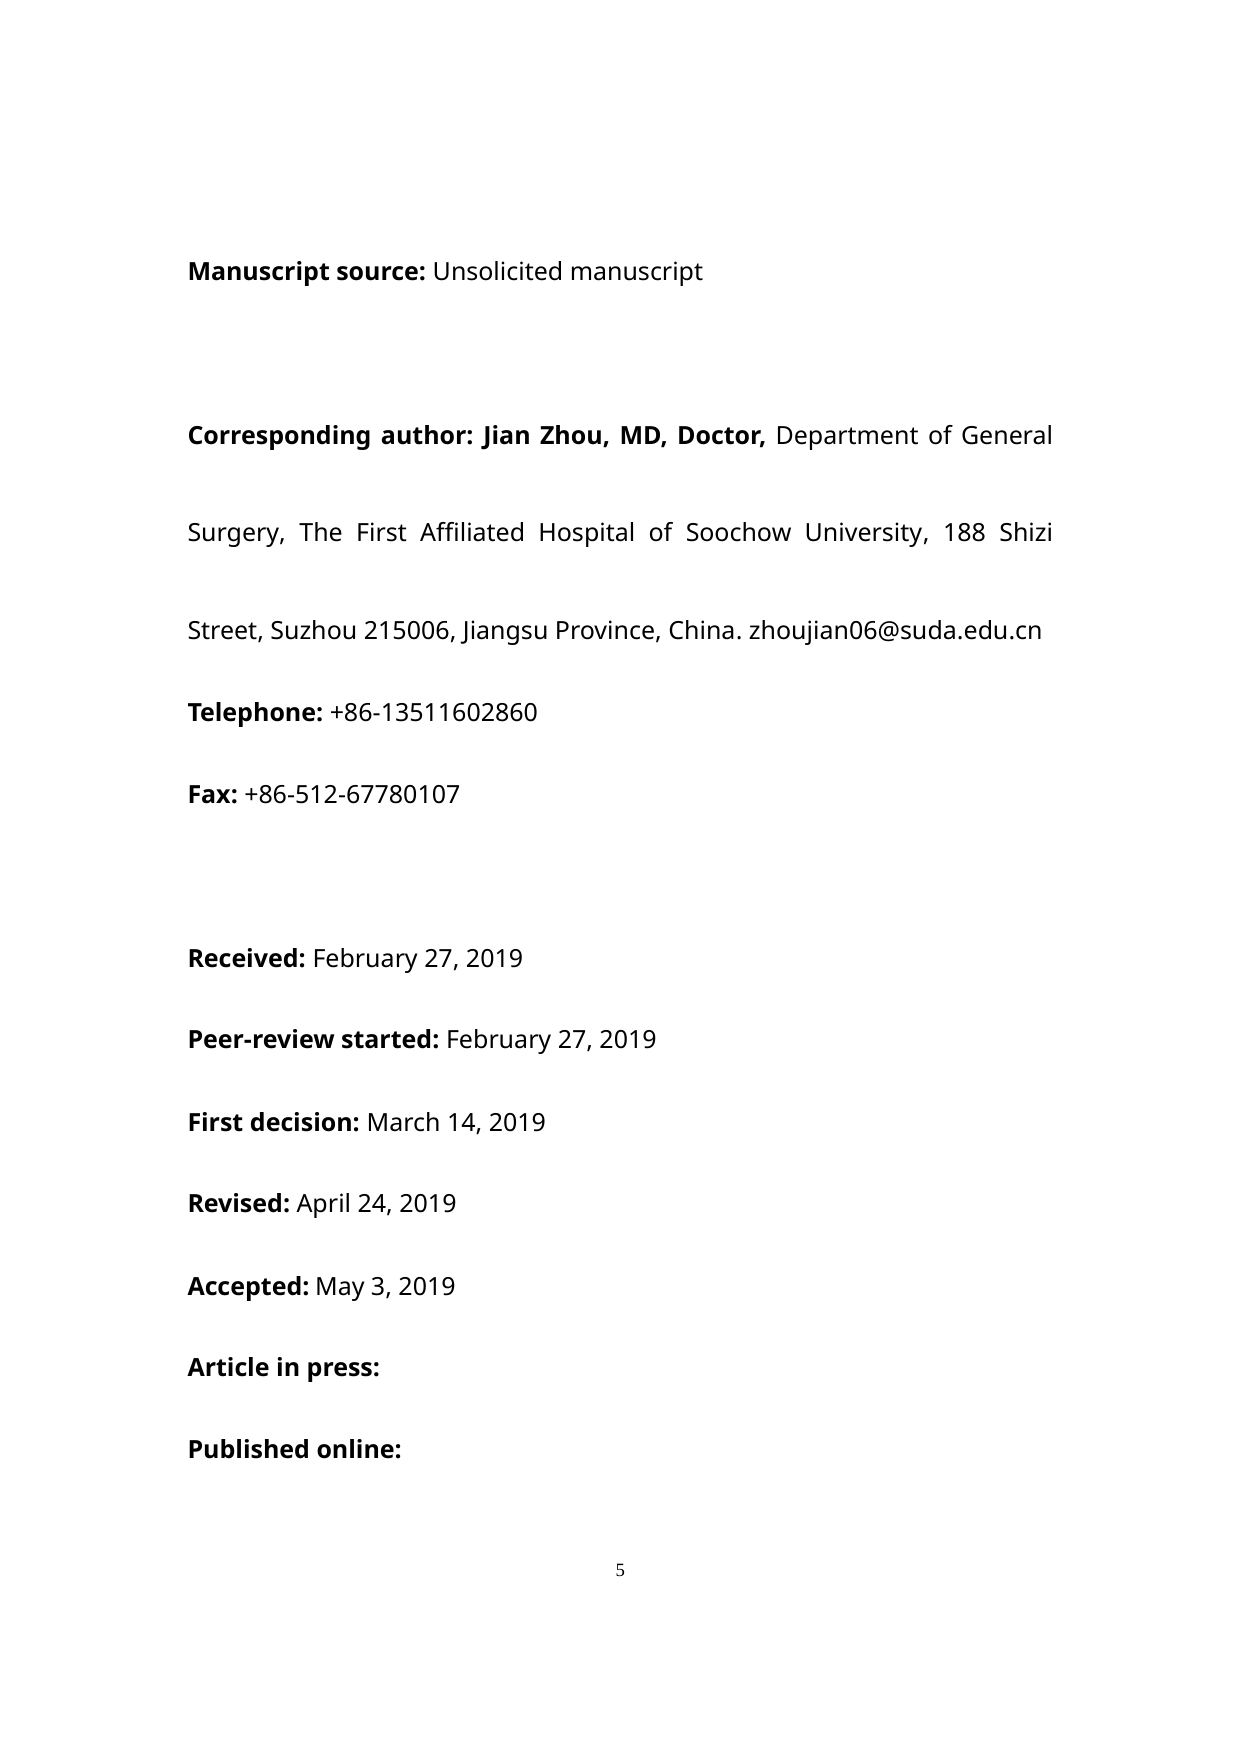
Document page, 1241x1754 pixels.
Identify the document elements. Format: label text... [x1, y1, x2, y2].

text Published online: [187, 1417, 1053, 1482]
text Corresponding author: Jian Zhou, MD, Doctor, Department of General Surgery, The First Affiliated Hospital of Soochow University, 188 Shizi Street, Suzhou 215006, Jiangsu Province, China. zhoujian06@suda.edu.cn [187, 402, 1053, 662]
text Manuscript source: Unsolicited manuscript [187, 238, 1053, 303]
text Article in press: [187, 1335, 1053, 1400]
text Peer-review started: February 27, 2019 [187, 1007, 1053, 1072]
text Telephone: +86-13511602860 [187, 679, 1053, 744]
text First decision: March 14, 2019 [187, 1089, 1053, 1154]
text Revised: April 24, 2019 [187, 1171, 1053, 1236]
text Fax: +86-512-67780107 [187, 761, 1053, 826]
text Accepted: May 3, 2019 [187, 1253, 1053, 1318]
text Received: February 27, 2019 [187, 925, 1053, 990]
